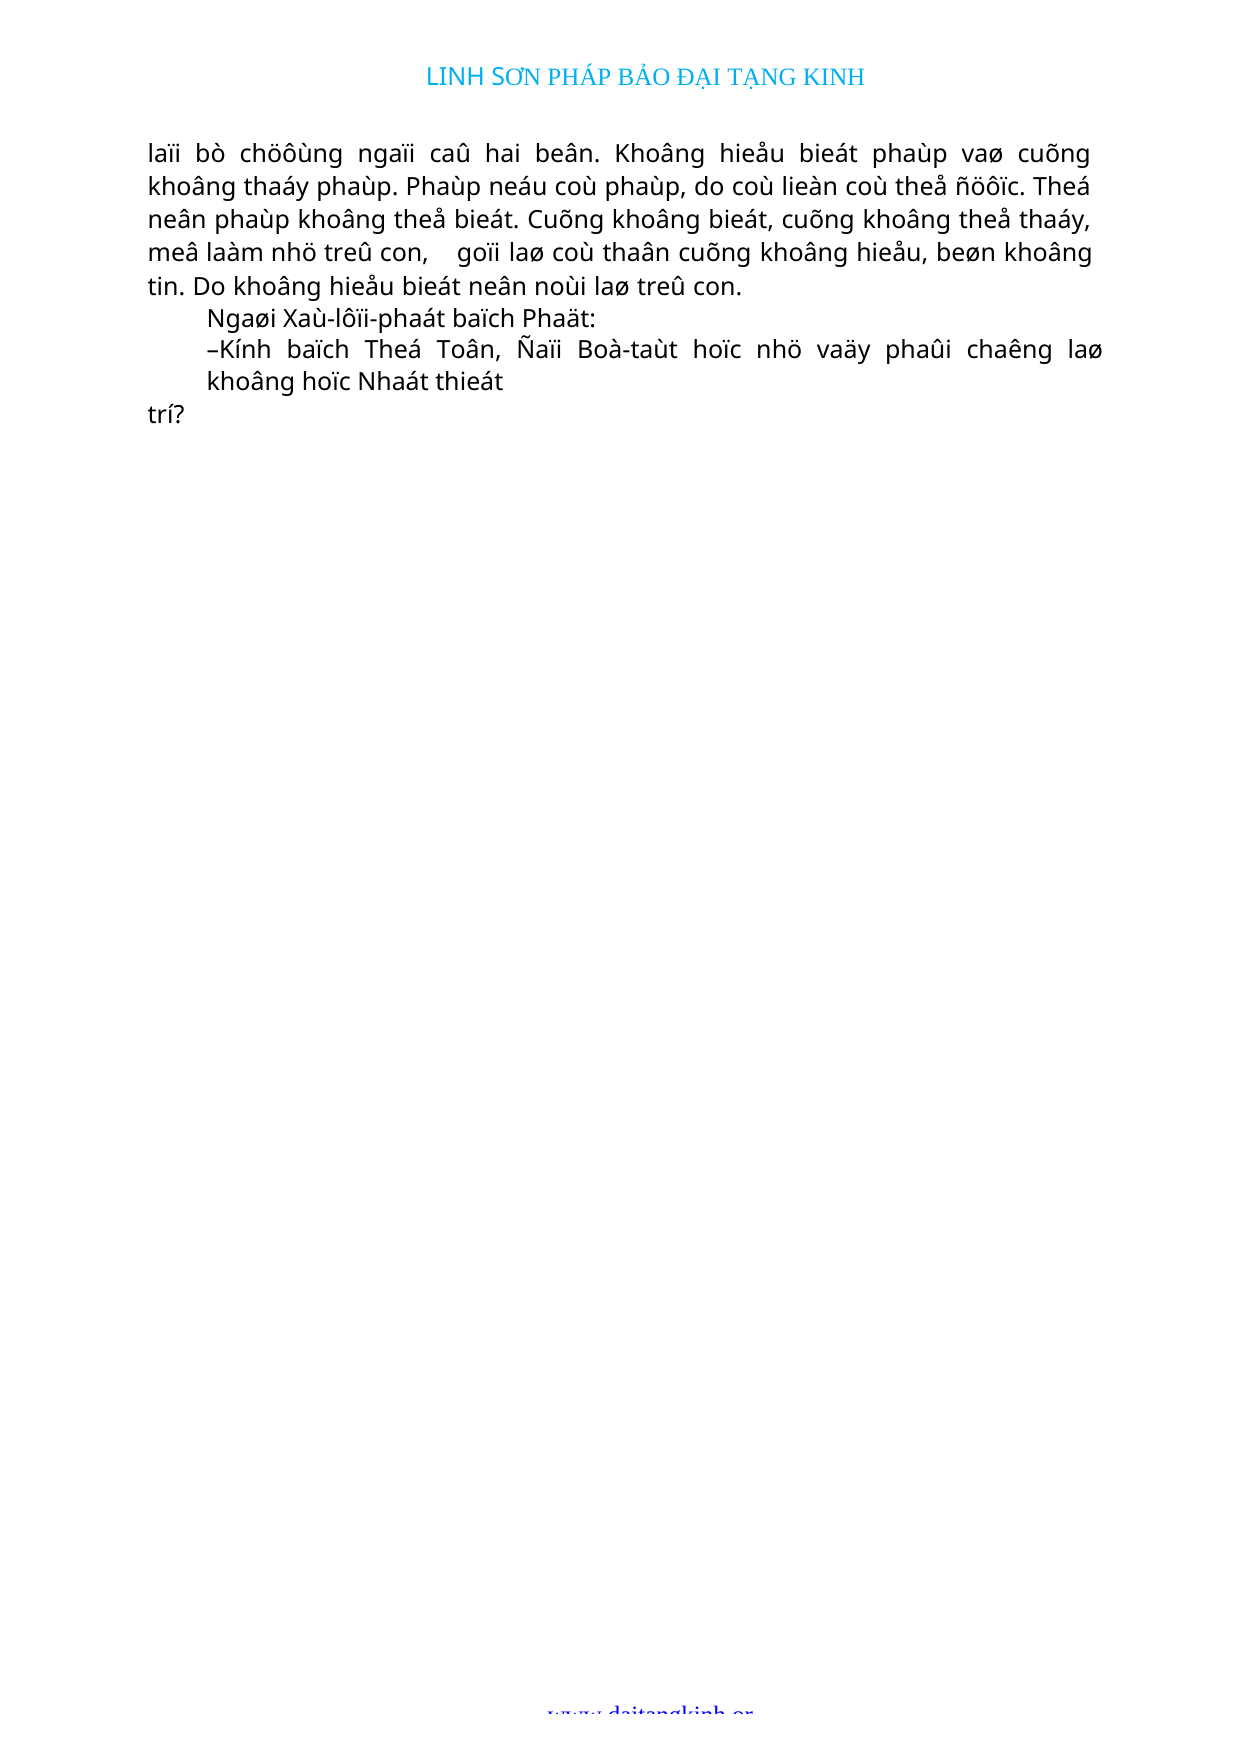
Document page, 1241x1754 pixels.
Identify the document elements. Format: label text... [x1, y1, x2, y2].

text –Kính baïch Theá Toân, Ñaïi Boà-taùt hoïc nhö vaäy phaûi chaêng laø khoâng hoïc Nhaát thieát [206, 333, 1105, 396]
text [147, 135, 1093, 302]
text trí? [147, 396, 1105, 430]
text Ngaøi Xaù-lôïi-phaát baïch Phaät: [206, 302, 1105, 333]
